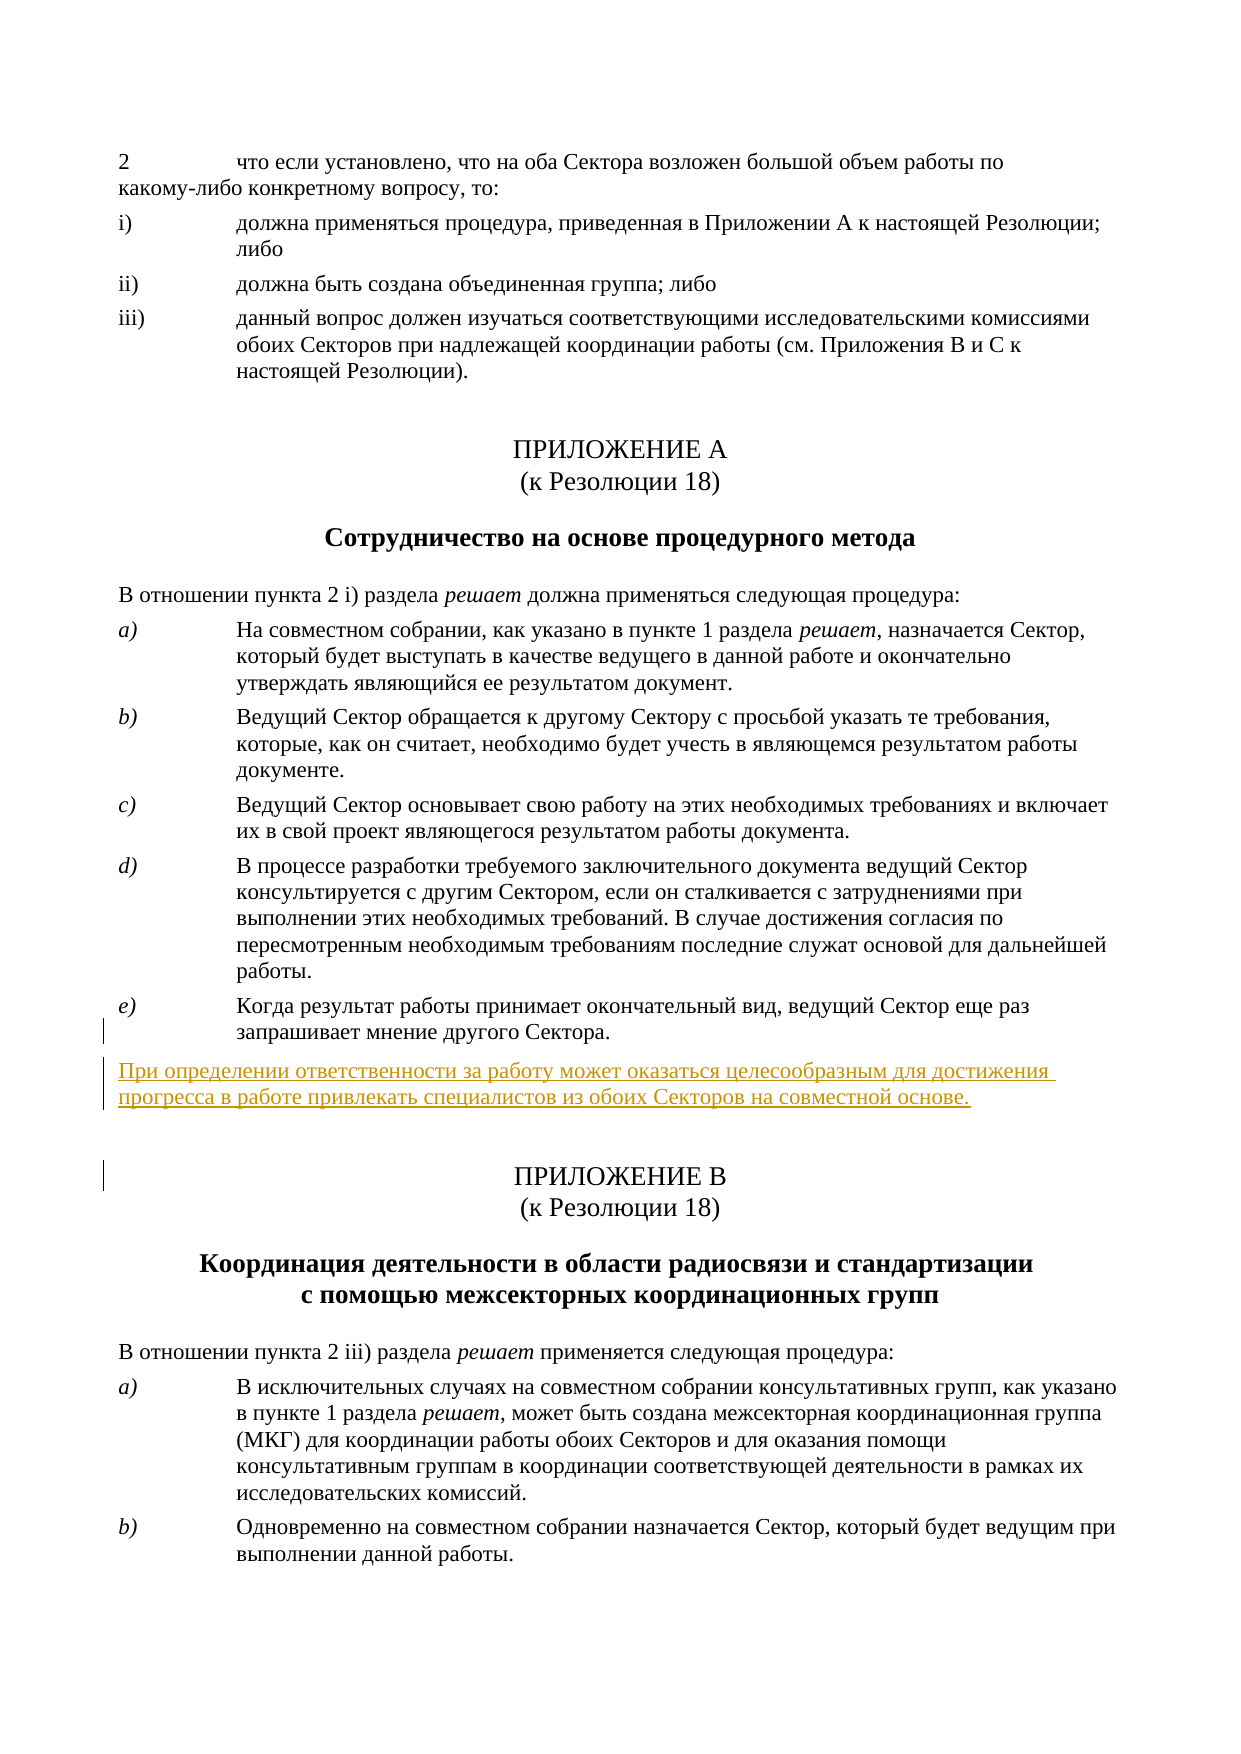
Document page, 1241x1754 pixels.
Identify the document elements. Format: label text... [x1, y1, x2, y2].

text ii) должна быть создана объединенная группа; либо [118, 270, 1122, 296]
title В отношении пункта 2 i) раздела решает должна применяться следующая процедура: [118, 581, 1122, 607]
text d) В процессе разработки требуемого заключительного документа ведущий Сектор консультируется с другим Сектором, если он сталкивается с затруднениями при выполнении этих необходимых требований. В случае достижения согласия по пересмотренным необходимым требованиям последние служат основой для дальнейшей работы. [118, 852, 1122, 983]
text Приложение А (к Резолюции 18) [118, 433, 1122, 496]
text i) должна применяться процедура, приведенная в Приложении А к настоящей Резолюции; либо [118, 209, 1122, 261]
text c) Ведущий Сектор основывает свою работу на этих необходимых требованиях и включает их в свой проект являющегося результатом работы документа. [118, 791, 1122, 843]
text 2 что если установлено, что на оба Сектора возложен большой объем работы по какому-либо конкретному вопросу, то: [118, 148, 1122, 200]
text а) В исключительных случаях на совместном собрании консультативных групп, как указано в пункте 1 раздела решает, может быть создана межсекторная координационная группа (МКГ) для координации работы обоих Секторов и для оказания помощи консультативным группам в координации соответствующей деятельности в рамках их исследовательских комиссий. [118, 1373, 1122, 1505]
text b) Ведущий Сектор обращается к другому Сектору с просьбой указать те требования, которые, как он считает, необходимо будет учесть в являющемся результатом работы документе. [118, 703, 1122, 782]
title Сотрудничество на основе процедурного метода [118, 521, 1122, 552]
text е) Когда результат работы принимает окончательный вид, ведущий Сектор еще раз запрашивает мнение другого Сектора. [118, 992, 1122, 1044]
text iii) данный вопрос должен изучаться соответствующими исследовательскими комиссиями обоих Секторов при надлежащей координации работы (см. Приложения В и С к настоящей Резолюции). [118, 304, 1122, 383]
text а) На совместном собрании, как указано в пункте 1 раздела решает, назначается Сектор, который будет выступать в качестве ведущего в данной работе и окончательно утверждать являющийся ее результатом документ. [118, 616, 1122, 695]
text Приложение В (к Резолюции 18) [118, 1160, 1122, 1222]
title Координация деятельности в области радиосвязи и стандартизации с помощью межсекторных координационных групп [118, 1247, 1122, 1309]
title В отношении пункта 2 iii) раздела решает применяется следующая процедура: [118, 1338, 1122, 1365]
text b) Одновременно на совместном собрании назначается Сектор, который будет ведущим при выполнении данной работы. [118, 1513, 1122, 1566]
